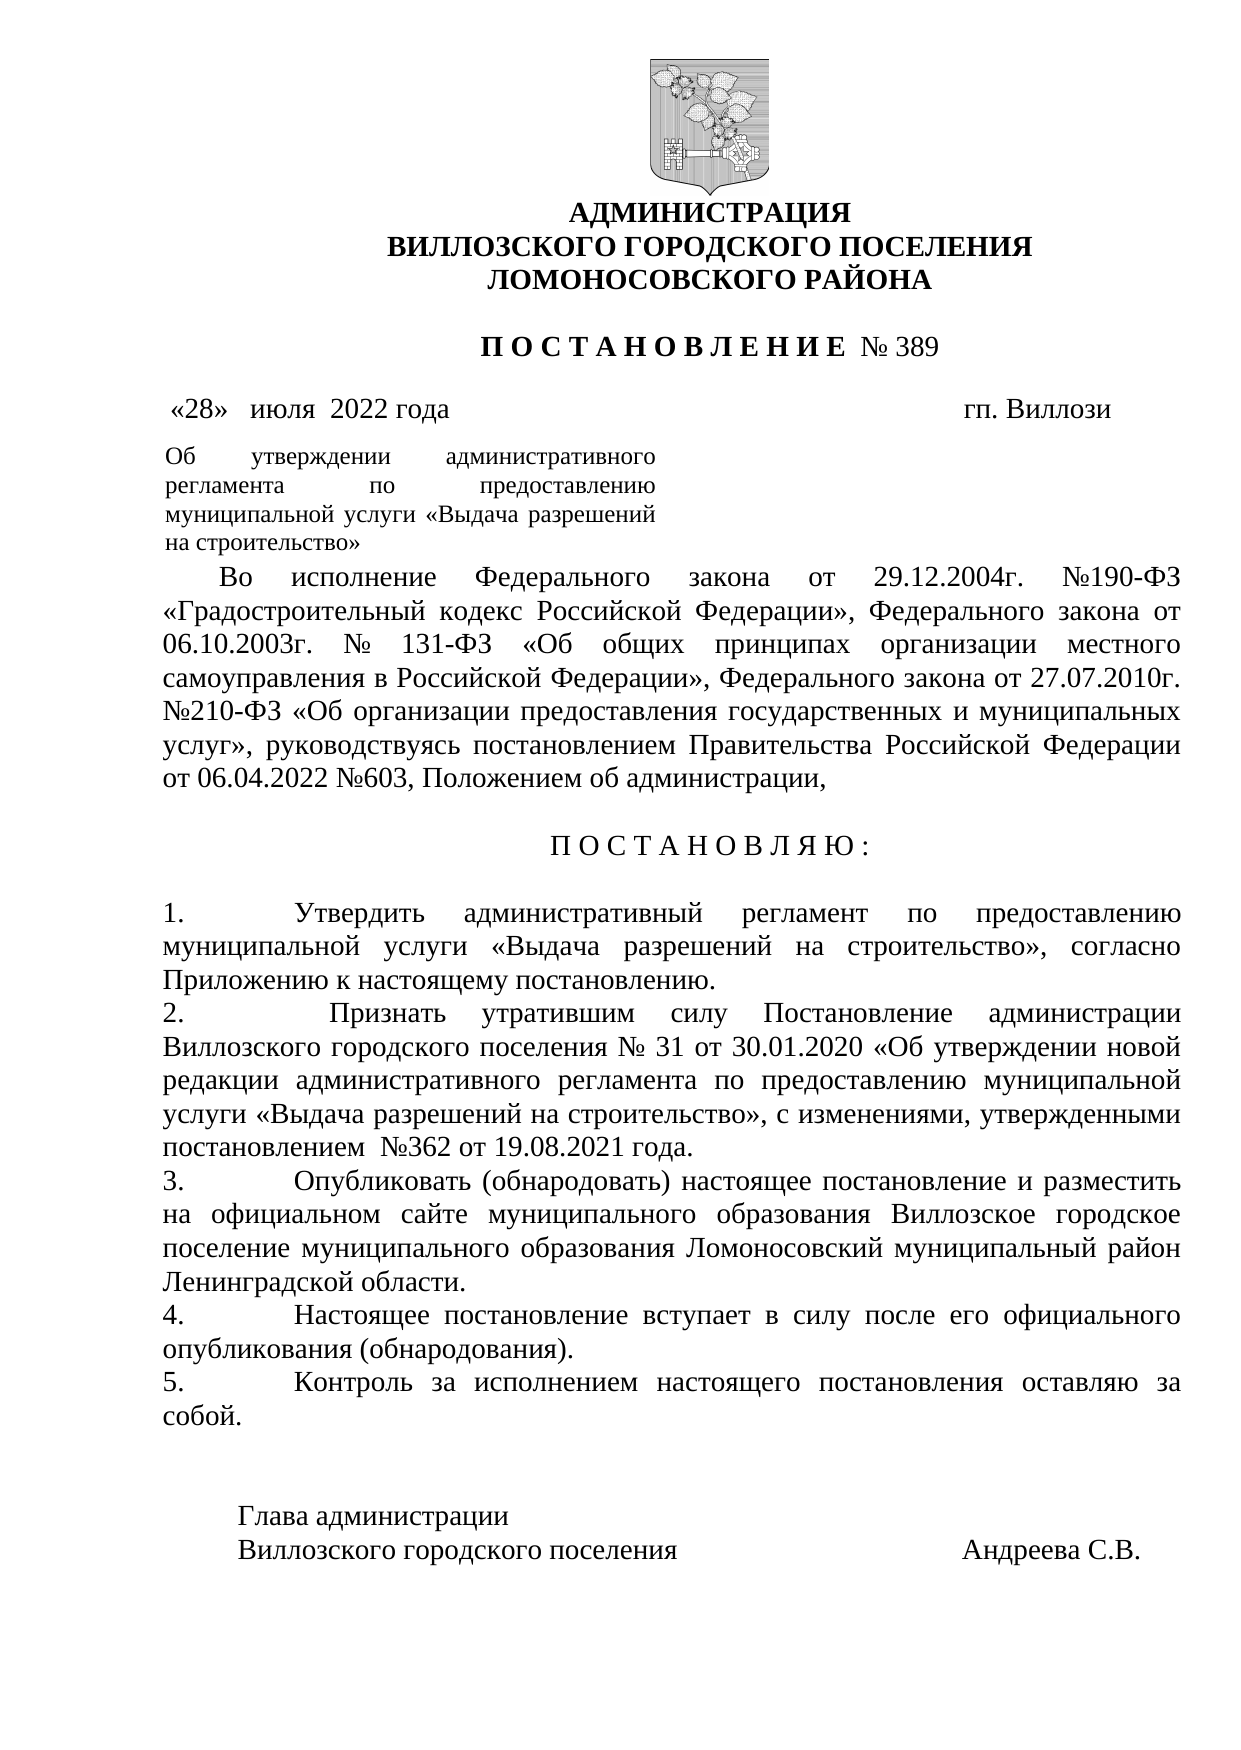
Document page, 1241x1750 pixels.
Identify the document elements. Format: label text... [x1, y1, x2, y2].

list Признать утратившим силу Постановление администрации Виллозского городского поселения № 31 от 30.01.2020 «Об утверждении новой редакции административного регламента по предоставлению муниципальной услуги «Выдача разрешений на строительство», с изменениями, утвержденными постановлением №362 от 19.08.2021 года. [162, 995, 1182, 1163]
text П О С Т А Н О В Л Я Ю : [162, 828, 1182, 861]
text Во исполнение Федерального закона от 29.12.2004г. №190-ФЗ «Градостроительный кодекс Российской Федерации», Федерального закона от 06.10.2003г. № 131-ФЗ «Об общих принципах организации местного самоуправления в Российской Федерации», Федерального закона от 27.07.2010г. №210-ФЗ «Об организации предоставления государственных и муниципальных услуг», руководствуясь постановлением Правительства Российской Федерации от 06.04.2022 №603, Положением об администрации, [162, 559, 1182, 794]
text «28» июля 2022 года гп. Виллози [162, 392, 1182, 425]
text ВИЛЛОЗСКОГО ГОРОДСКОГО ПОСЕЛЕНИЯ [162, 229, 1182, 262]
text Виллозского городского поселения Андреева С.В. [162, 1532, 1182, 1566]
list Настоящее постановление вступает в силу после его официального опубликования (обнародования). [162, 1297, 1182, 1364]
list Утвердить административный регламент по предоставлению муниципальной услуги «Выдача разрешений на строительство», согласно Приложению к настоящему постановлению. [162, 895, 1182, 995]
list Опубликовать (обнародовать) настоящее постановление и разместить на официальном сайте муниципального образования Виллозское городское поселение муниципального образования Ломоносовский муниципальный район Ленинградской области. [162, 1163, 1182, 1297]
list Контроль за исполнением настоящего постановления оставляю за собой. [162, 1364, 1182, 1431]
text Глава администрации [162, 1498, 1182, 1532]
text ЛОМОНОСОВСКОГО РАЙОНА [162, 262, 1182, 296]
text АДМИНИСТРАЦИЯ [162, 195, 1182, 229]
picture [650, 59, 769, 196]
text П О С Т А Н О В Л Е Н И Е № 389 [162, 329, 1182, 363]
